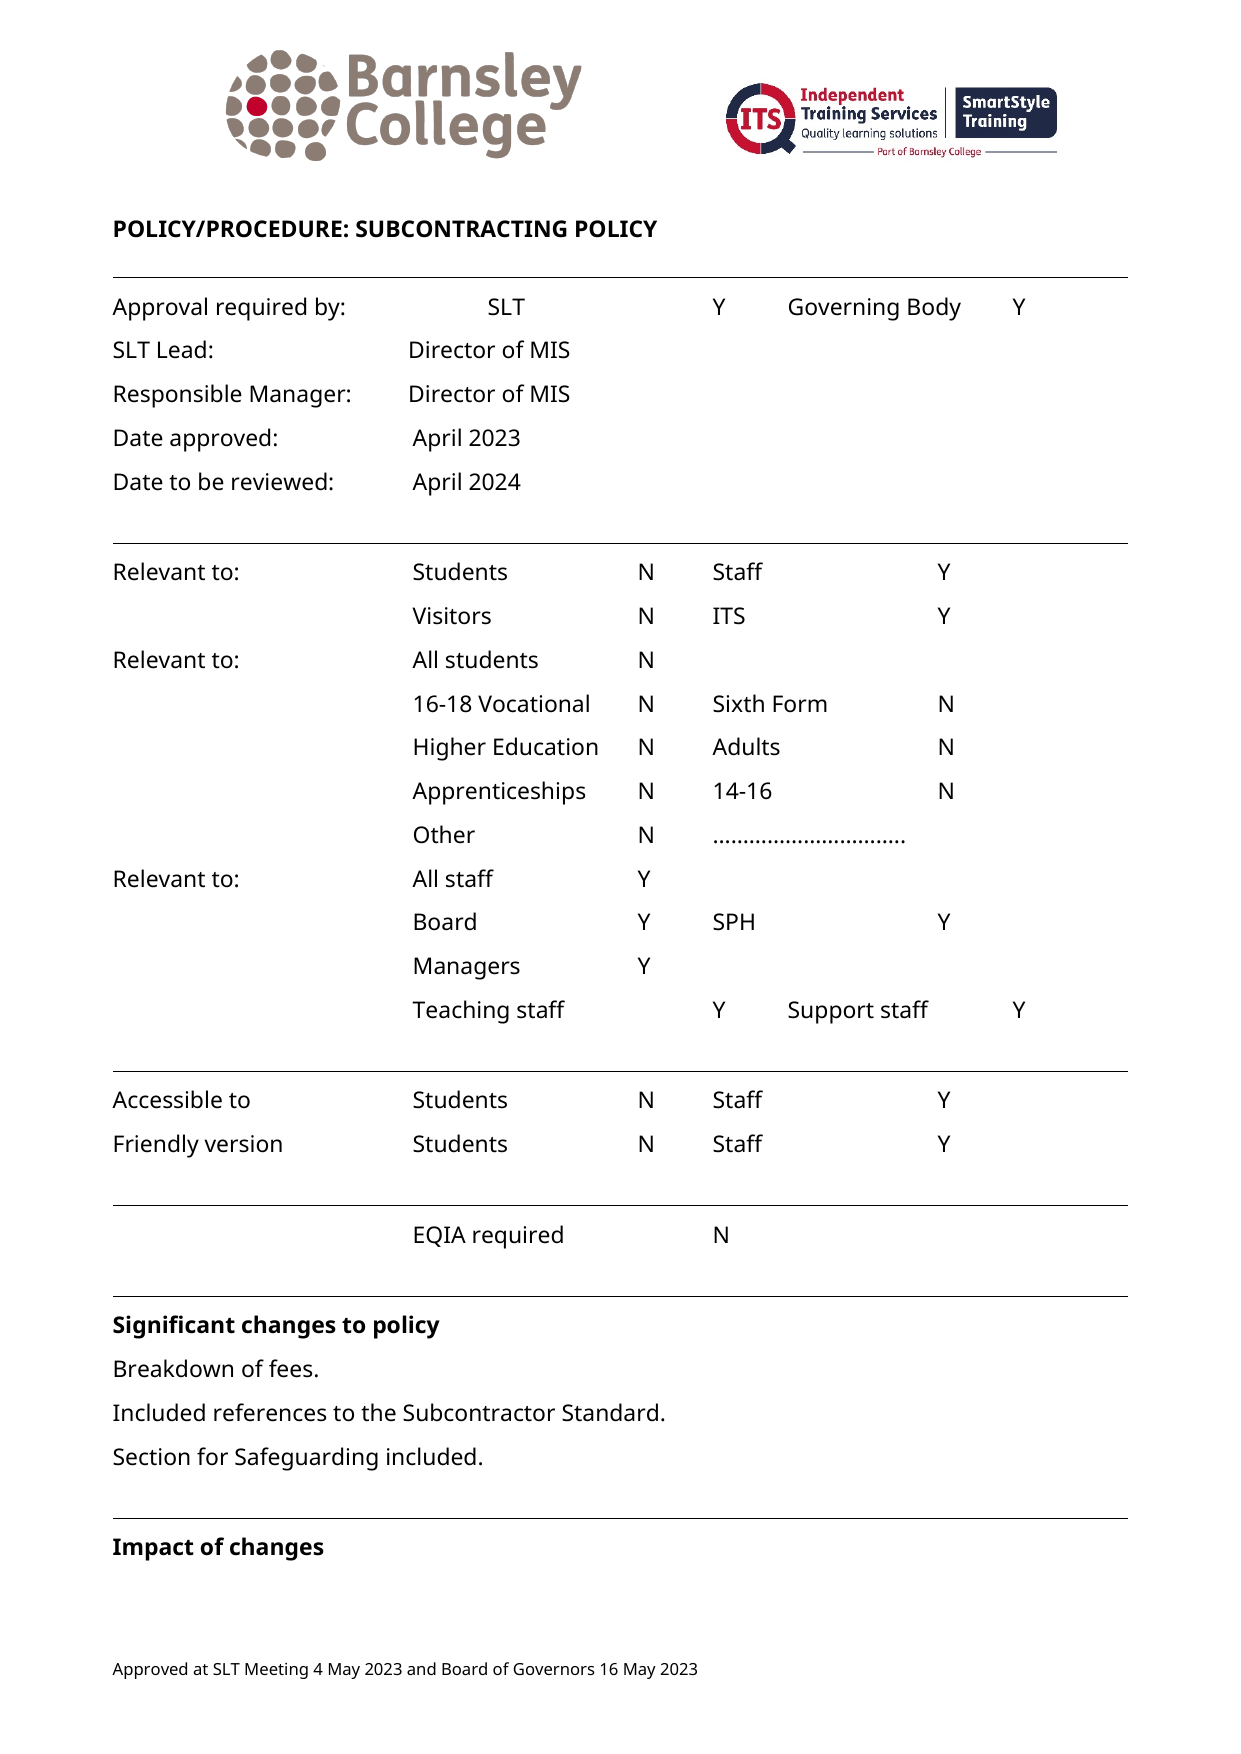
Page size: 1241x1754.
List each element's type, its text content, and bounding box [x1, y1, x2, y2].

text 16-18 Vocational N Sixth Form N [112, 687, 1128, 719]
text Approval required by: SLT Y Governing Body Y [112, 291, 1128, 322]
picture [221, 50, 582, 161]
text Managers Y [337, 950, 1128, 981]
text Teaching staff Y Support staff Y [112, 994, 1128, 1025]
text Apprenticeships N 14-16 N [337, 775, 1128, 806]
text Date to be reviewed: April 2024 [112, 466, 1128, 497]
text Section for Safeguarding included. [112, 1441, 1128, 1472]
text Relevant to: Students N Staff Y [112, 556, 1128, 587]
text Significant changes to policy [112, 1309, 1128, 1341]
text Relevant to: All students N [112, 644, 1128, 675]
text Higher Education N Adults N [112, 731, 1128, 762]
text Breakdown of fees. [112, 1353, 1128, 1384]
text SLT Lead: Director of MIS [112, 334, 1128, 366]
text Board Y SPH Y [112, 906, 1128, 937]
subtitle POLICY/PROCEDURE: SUBCONTRACTING POLICY [112, 212, 1128, 244]
text Friendly version Students N Staff Y [112, 1128, 1128, 1159]
text Visitors N ITS Y [112, 600, 1128, 631]
text Responsible Manager: Director of MIS [112, 378, 1128, 409]
text Other N ………………………….. [337, 819, 1128, 850]
text Impact of changes [112, 1531, 1128, 1562]
text Accessible to Students N Staff Y [112, 1084, 1128, 1116]
text Included references to the Subcontractor Standard. [112, 1397, 1128, 1428]
text EQIA required N [337, 1219, 1128, 1250]
text Relevant to: All staff Y [112, 862, 1128, 894]
picture [715, 76, 1067, 162]
text Date approved: April 2023 [112, 422, 1128, 453]
